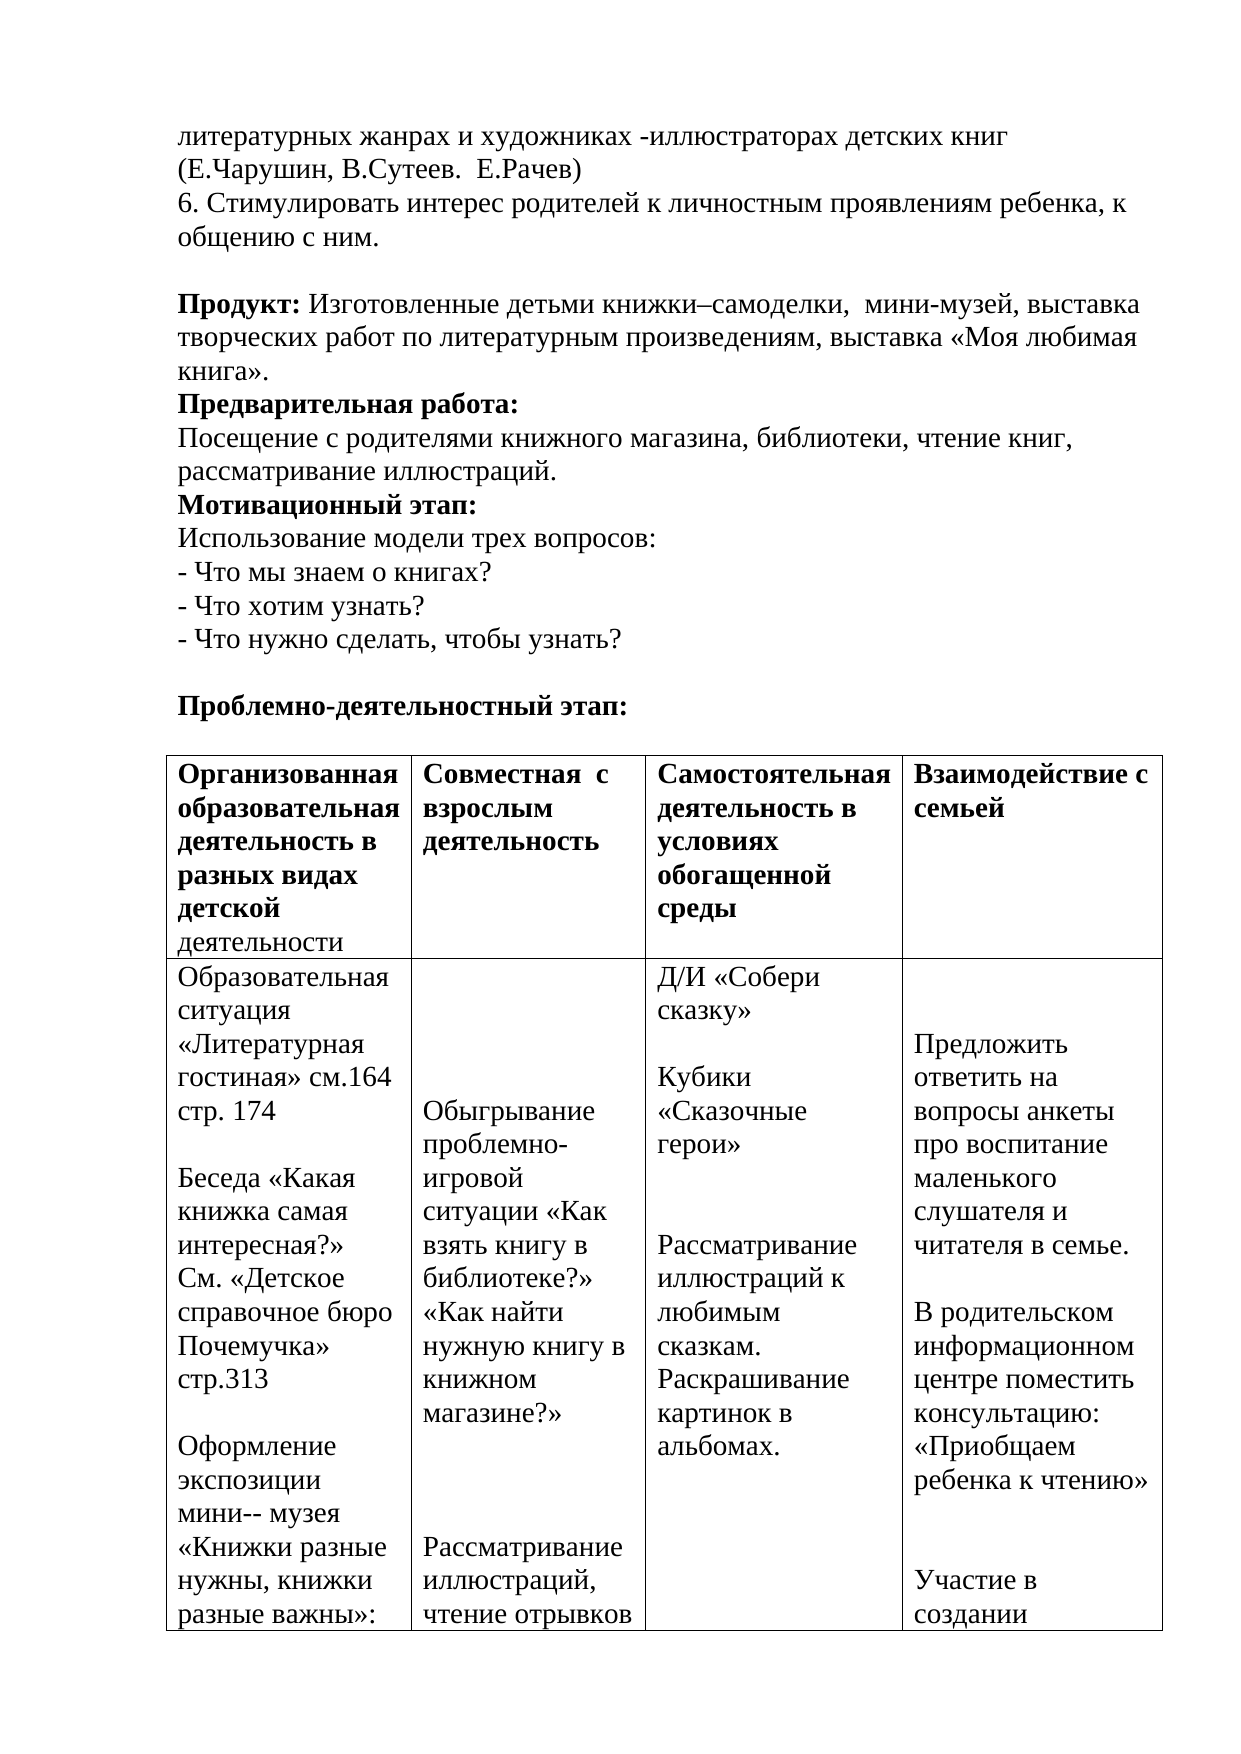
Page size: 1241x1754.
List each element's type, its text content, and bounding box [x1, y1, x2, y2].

text - Что нужно сделать, чтобы узнать? [177, 621, 1152, 655]
text Посещение с родителями книжного магазина, библиотеки, чтение книг, рассматривание иллюстраций. [177, 420, 1152, 487]
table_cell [903, 959, 1162, 1629]
text Использование модели трех вопросов: [177, 521, 1152, 554]
text Мотивационный этап: [177, 487, 1152, 521]
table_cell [167, 959, 411, 1629]
text Предварительная работа: [177, 386, 1152, 420]
table_header Взаимодействие с семьей [903, 756, 1162, 958]
text - Что мы знаем о книгах? [177, 554, 1152, 588]
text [177, 118, 1152, 185]
text 6. Стимулировать интерес родителей к личностным проявлениям ребенка, к общению с ним. [177, 185, 1152, 252]
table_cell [646, 959, 902, 1629]
table_header Самостоятельная деятельность в условиях обогащенной среды [646, 756, 902, 958]
table_header Организованная образовательная деятельность в разных видах детской деятельности [167, 756, 411, 958]
text Продукт: Изготовленные детьми книжки–самоделки, мини-музей, выставка творческих работ по литературным произведениям, выставка «Моя любимая книга». [177, 286, 1152, 386]
text - Что хотим узнать? [177, 588, 1152, 621]
text Проблемно-деятельностный этап: [177, 688, 1152, 722]
table_header Совместная с взрослым деятельность [412, 756, 645, 958]
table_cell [412, 959, 645, 1629]
